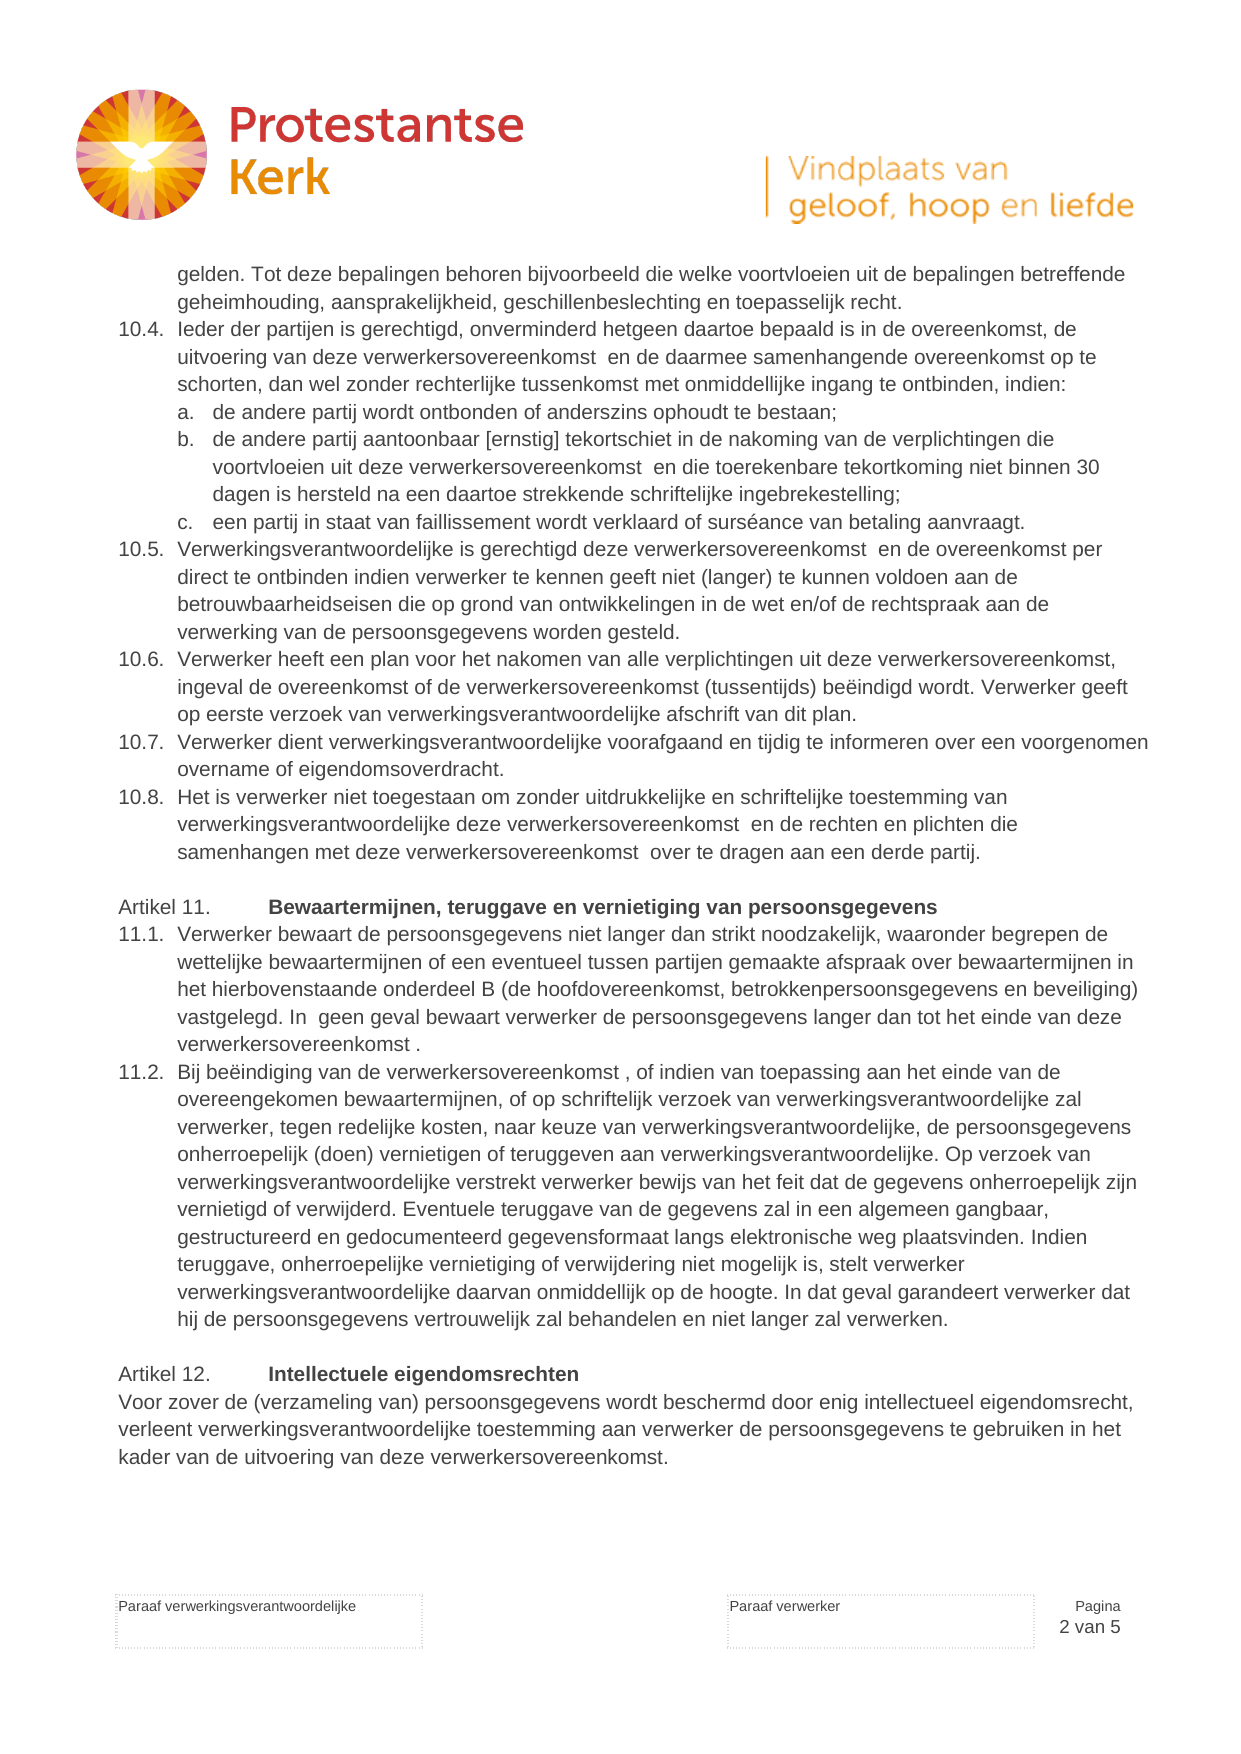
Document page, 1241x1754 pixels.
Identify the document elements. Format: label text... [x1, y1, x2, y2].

picture [51, 64, 549, 224]
list Bewaartermijnen, teruggave en vernietiging van persoonsgegevens [118, 894, 1152, 918]
list de andere partij wordt ontbonden of anderszins ophoudt te bestaan; [177, 399, 1152, 423]
text Voor zover de (verzameling van) persoonsgegevens wordt beschermd door enig intellectueel eigendomsrecht, verleent verwerkingsverantwoordelijke toestemming aan verwerker de persoonsgegevens te gebruiken in het kader van de uitvoering van deze verwerkersovereenkomst. [118, 1389, 1152, 1468]
list Intellectuele eigendomsrechten [118, 1362, 1152, 1386]
list een partij in staat van faillissement wordt verklaard of surséance van betaling aanvraagt. [177, 509, 1152, 533]
list de andere partij aantoonbaar [ernstig] tekortschiet in de nakoming van de verplichtingen die voortvloeien uit deze verwerkersovereenkomst en die toerekenbare tekortkoming niet binnen 30 dagen is hersteld na een daartoe strekkende schriftelijke ingebrekestelling; [177, 427, 1152, 506]
list Het is verwerker niet toegestaan om zonder uitdrukkelijke en schriftelijke toestemming van verwerkingsverantwoordelijke deze verwerkersovereenkomst en de rechten en plichten die samenhangen met deze verwerkersovereenkomst over te dragen aan een derde partij. [118, 784, 1152, 863]
picture [625, 156, 1134, 224]
list Verwerkingsverantwoordelijke is gerechtigd deze verwerkersovereenkomst en de overeenkomst per direct te ontbinden indien verwerker te kennen geeft niet (langer) te kunnen voldoen aan de betrouwbaarheidseisen die op grond van ontwikkelingen in de wet en/of de rechtspraak aan de verwerking van de persoonsgegevens worden gesteld. [118, 537, 1152, 643]
list Verwerker heeft een plan voor het nakomen van alle verplichtingen uit deze verwerkersovereenkomst, ingeval de overeenkomst of de verwerkersovereenkomst (tussentijds) beëindigd wordt. Verwerker geeft op eerste verzoek van verwerkingsverantwoordelijke afschrift van dit plan. [118, 647, 1152, 726]
list Verwerker dient verwerkingsverantwoordelijke voorafgaand en tijdig te informeren over een voorgenomen overname of eigendomsoverdracht. [118, 729, 1152, 781]
list Ieder der partijen is gerechtigd, onverminderd hetgeen daartoe bepaald is in de overeenkomst, de uitvoering van deze verwerkersovereenkomst en de daarmee samenhangende overeenkomst op te schorten, dan wel zonder rechterlijke tussenkomst met onmiddellijke ingang te ontbinden, indien: [118, 317, 1152, 396]
list Verwerker bewaart de persoonsgegevens niet langer dan strikt noodzakelijk, waaronder begrepen de wettelijke bewaartermijnen of een eventueel tussen partijen gemaakte afspraak over bewaartermijnen in het hierbovenstaande onderdeel B (de hoofdovereenkomst, betrokkenpersoonsgegevens en beveiliging) vastgelegd. In geen geval bewaart verwerker de persoonsgegevens langer dan tot het einde van deze verwerkersovereenkomst . [118, 922, 1152, 1056]
list Bij beëindiging van de verwerkersovereenkomst , of indien van toepassing aan het einde van de overeengekomen bewaartermijnen, of op schriftelijk verzoek van verwerkingsverantwoordelijke zal verwerker, tegen redelijke kosten, naar keuze van verwerkingsverantwoordelijke, de persoonsgegevens onherroepelijk (doen) vernietigen of teruggeven aan verwerkingsverantwoordelijke. Op verzoek van verwerkingsverantwoordelijke verstrekt verwerker bewijs van het feit dat de gegevens onherroepelijk zijn vernietigd of verwijderd. Eventuele teruggave van de gegevens zal in een algemeen gangbaar, gestructureerd en gedocumenteerd gegevensformaat langs elektronische weg plaatsvinden. Indien teruggave, onherroepelijke vernietiging of verwijdering niet mogelijk is, stelt verwerker verwerkingsverantwoordelijke daarvan onmiddellijk op de hoogte. In dat geval garandeert verwerker dat hij de persoonsgegevens vertrouwelijk zal behandelen en niet langer zal verwerken. [118, 1059, 1152, 1331]
